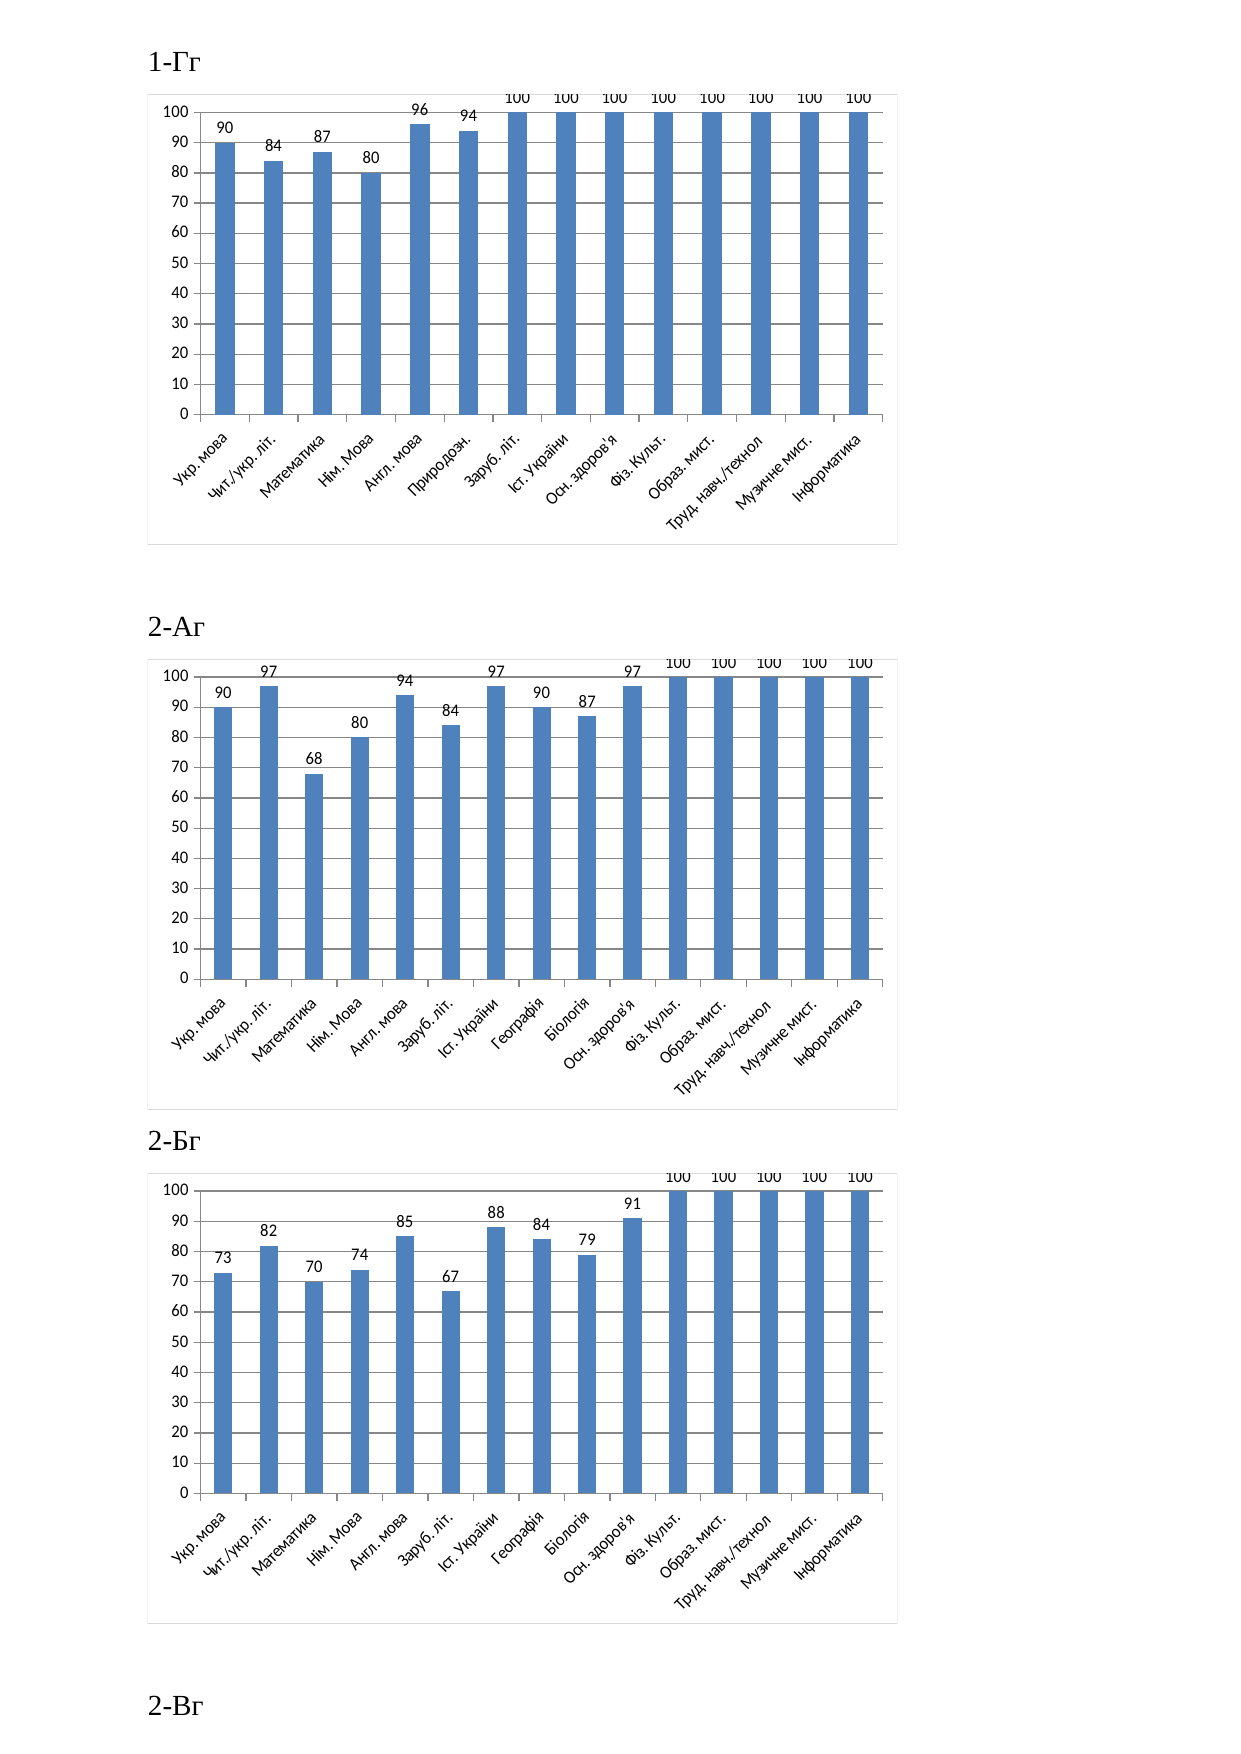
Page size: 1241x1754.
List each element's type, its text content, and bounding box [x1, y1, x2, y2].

text 2-Вг [148, 1688, 1152, 1721]
text 2-Аг [148, 609, 1152, 642]
text 2-Бг [148, 1123, 1152, 1157]
text 1-Гг [148, 44, 1152, 78]
